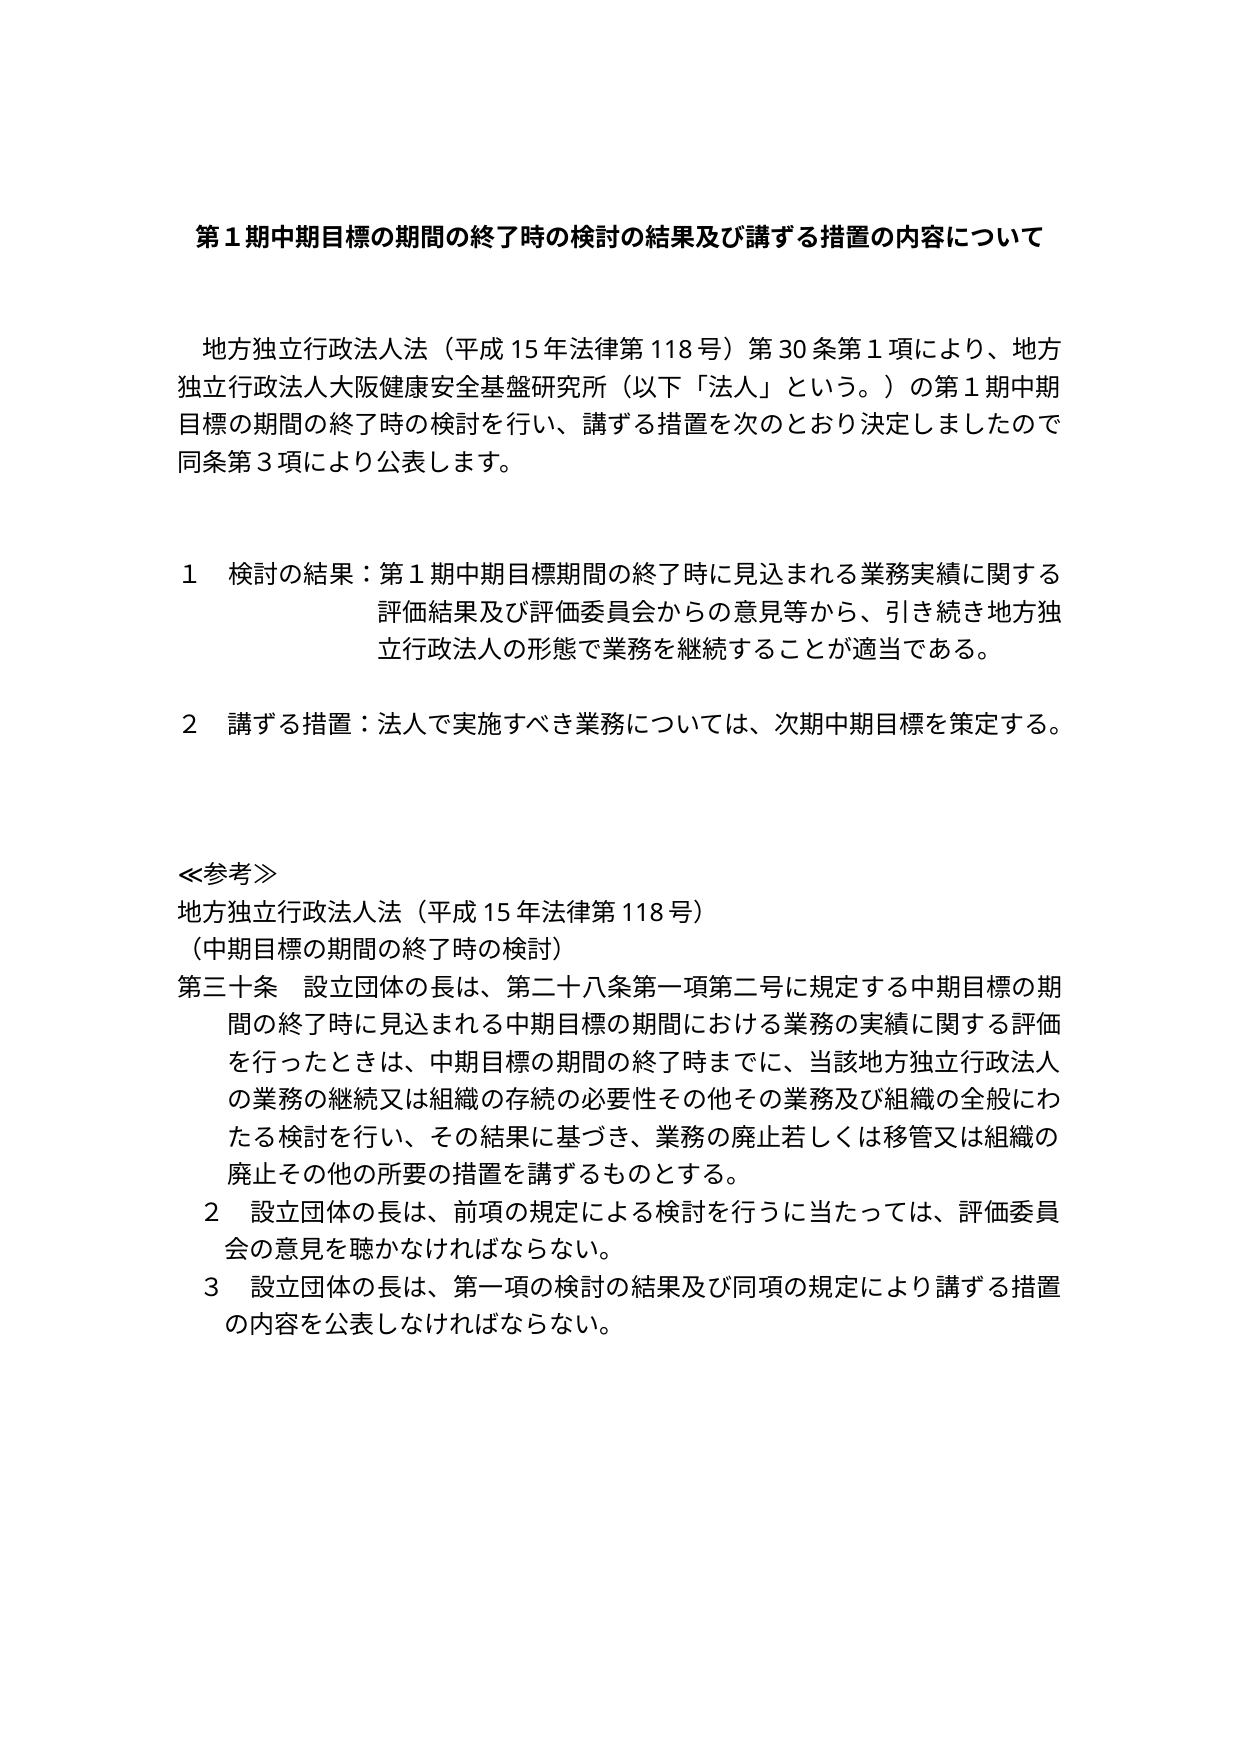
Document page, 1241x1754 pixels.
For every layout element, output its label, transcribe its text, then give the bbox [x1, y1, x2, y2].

text 第１期中期目標の期間の終了時の検討の結果及び講ずる措置の内容について [177, 217, 1063, 254]
text 第三十条 設立団体の長は、第二十八条第一項第二号に規定する中期目標の期間の終了時に見込まれる中期目標の期間における業務の実績に関する評価を行ったときは、中期目標の期間の終了時までに、当該地方独立行政法人の業務の継続又は組織の存続の必要性その他その業務及び組織の全般にわたる検討を行い、その結果に基づき、業務の廃止若しくは移管又は組織の廃止その他の所要の措置を講ずるものとする。 [177, 967, 1063, 1192]
text ２ 設立団体の長は、前項の規定による検討を行うに当たっては、評価委員会の意見を聴かなければならない。 [199, 1192, 1063, 1267]
text （中期目標の期間の終了時の検討） [177, 929, 1063, 967]
text 地方独立行政法人法（平成15年法律第118号）第30条第１項により、地方独立行政法人大阪健康安全基盤研究所（以下「法人」という。）の第１期中期目標の期間の終了時の検討を行い、講ずる措置を次のとおり決定しましたので、同条第３項により公表します。 [177, 329, 1063, 479]
text ３ 設立団体の長は、第一項の検討の結果及び同項の規定により講ずる措置 の内容を公表しなければならない。 [199, 1267, 1063, 1342]
text 地方独立行政法人法（平成15年法律第118号） [177, 892, 1063, 929]
text ≪参考≫ [177, 854, 1063, 892]
text １ 検討の結果：第１期中期目標期間の終了時に見込まれる業務実績に関する評価結果及び評価委員会からの意見等から、引き続き地方独立行政法人の形態で業務を継続することが適当である。 [177, 554, 1063, 667]
text ２ 講ずる措置：法人で実施すべき業務については、次期中期目標を策定する。 [177, 704, 1063, 742]
